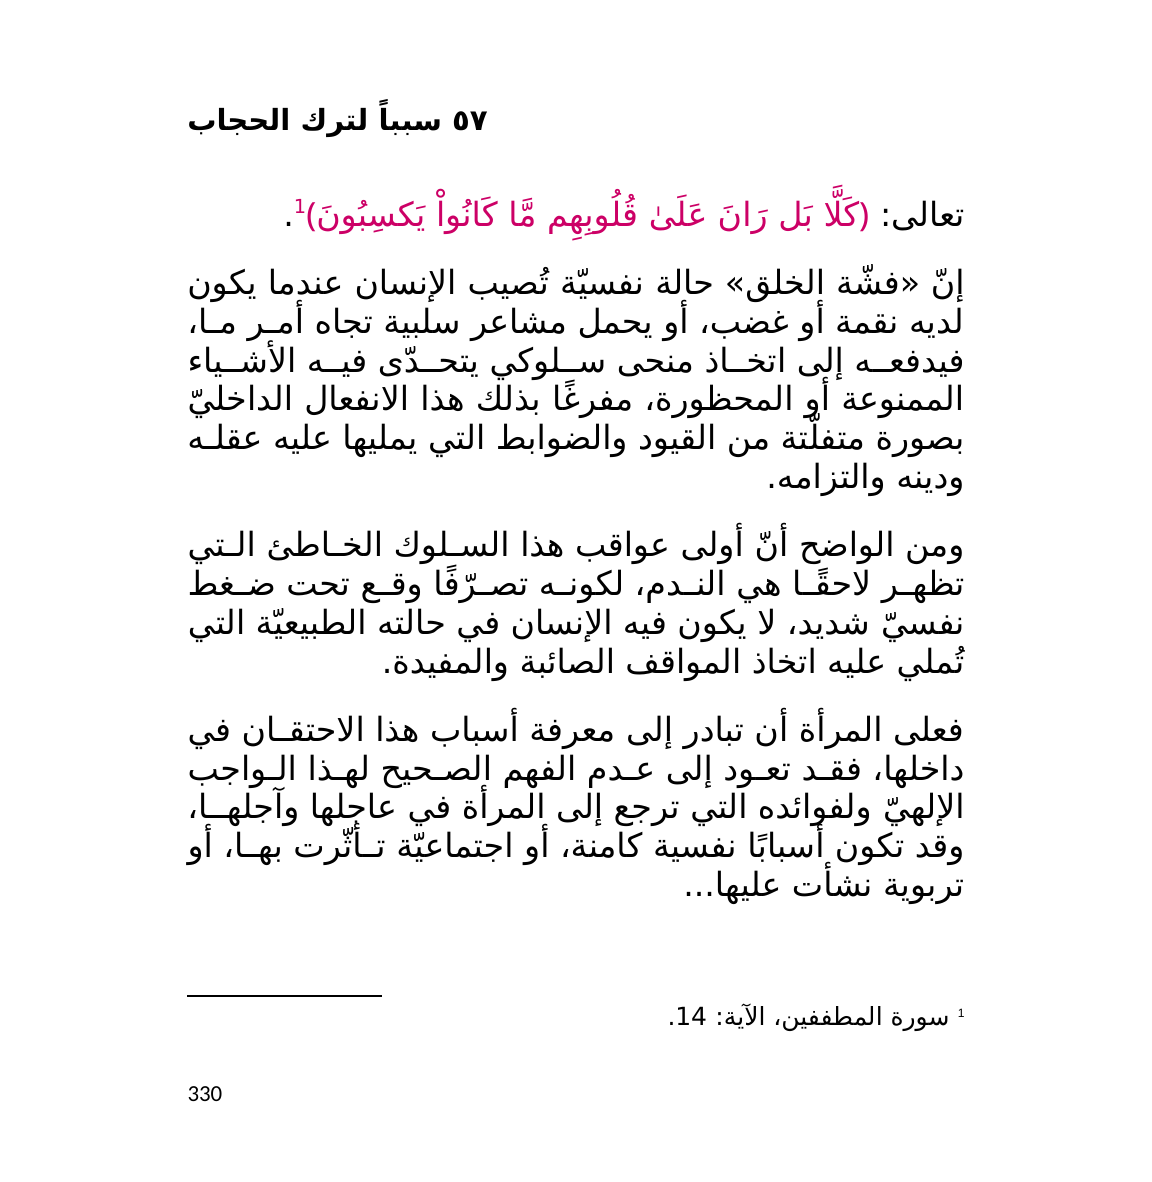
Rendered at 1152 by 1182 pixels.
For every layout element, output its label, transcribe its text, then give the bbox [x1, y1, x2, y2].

text تعالى: ﴿كَلَّا بَل رَانَ عَلَىٰ قُلُوبِهِم مَّا كَانُواْ يَكسِبُونَ﴾. [187, 195, 964, 234]
text فعلى المرأة أن تبادر إلى معرفة أسباب هذا الاحتقان في داخلها، فقد تعود إلى عدم الفهم الصحيح لهذا الواجب الإلهيّ ولفوائده التي ترجع إلى المرأة في عاجلها وآجلها، وقد تكون أسبابًا نفسية كامنة، أو اجتماعيّة تأثّرت بها، أو تربوية نشأت عليها... [187, 710, 964, 904]
text إنّ «فشّة الخلق» حالة نفسيّة تُصيب الإنسان عندما يكون لديه نقمة أو غضب، أو يحمل مشاعر سلبية تجاه أمر ما، فيدفعه إلى اتخاذ منحى سلوكي يتحدّى فيه الأشياء الممنوعة أو المحظورة، مفرغًا بذلك هذا الانفعال الداخليّ بصورة متفلّتة من القيود والضوابط التي يمليها عليه عقله ودينه والتزامه. [187, 263, 964, 496]
text ومن الواضح أنّ أولى عواقب هذا السلوك الخاطئ التي تظهر لاحقًا هي الندم، لكونه تصرّفًا وقع تحت ضغط نفسيّ شديد، لا يكون فيه الإنسان في حالته الطبيعيّة التي تُملي عليه اتخاذ المواقف الصائبة والمفيدة. [187, 526, 964, 681]
